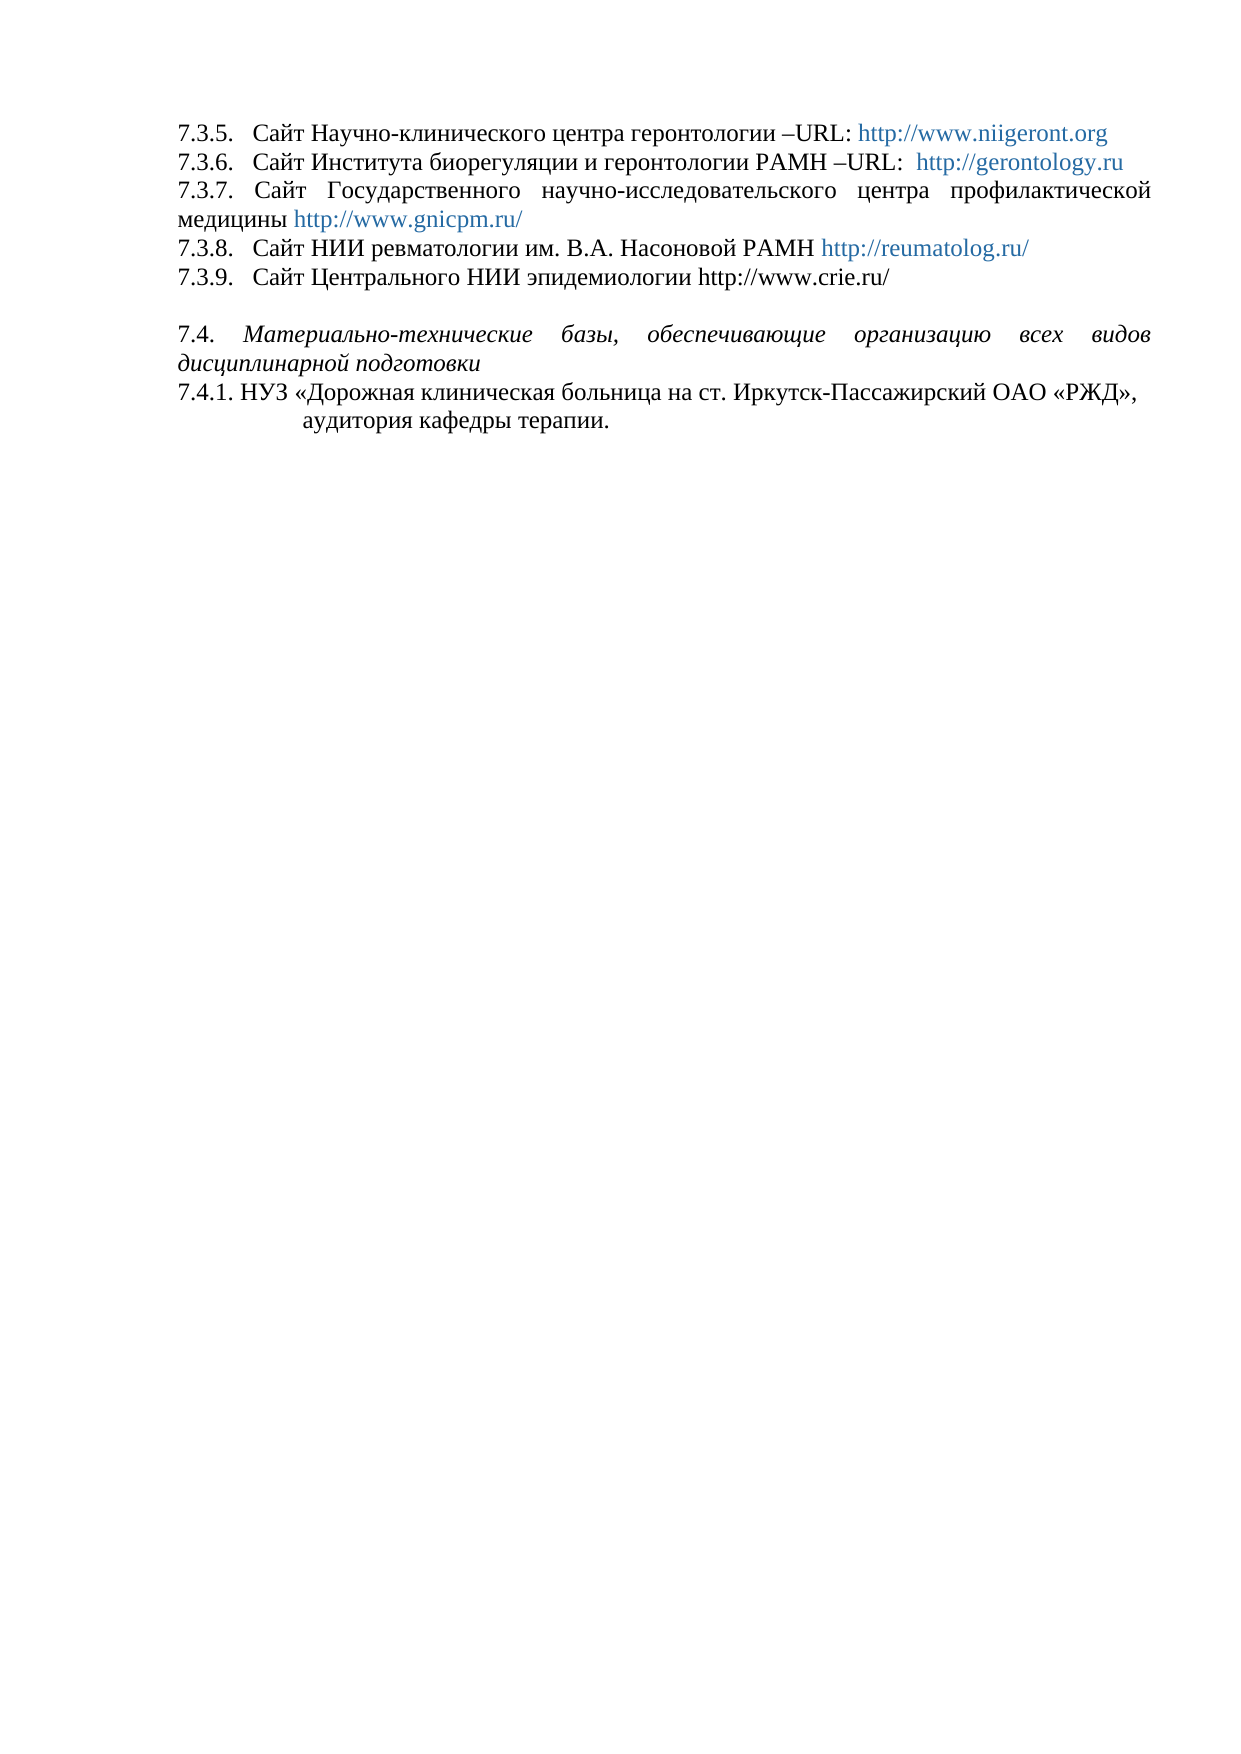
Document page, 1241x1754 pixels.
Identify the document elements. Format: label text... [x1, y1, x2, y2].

text аудитория кафедры терапии. [177, 406, 1152, 434]
text 7.3.8. Сайт НИИ ревматологии им. В.А. Насоновой РАМН http://reumatolog.ru/ [177, 233, 1152, 262]
text 7.3.6. Сайт Института биорегуляции и геронтологии РАМН –URL: http://gerontology.ru [177, 147, 1152, 176]
text 7.4. Материально-технические базы, обеспечивающие организацию всех видов дисциплинарной подготовки [177, 319, 1152, 377]
text 7.3.7. Сайт Государственного научно-исследовательского центра профилактической медицины http://www.gnicpm.ru/ [177, 176, 1152, 233]
text 7.4.1. НУЗ «Дорожная клиническая больница на ст. Иркутск-Пассажирский ОАО «РЖД», [177, 377, 1152, 406]
text 7.3.5. Сайт Научно-клинического центра геронтологии –URL: http://www.niigeront.org [177, 118, 1152, 147]
text 7.3.9. Сайт Центрального НИИ эпидемиологии http://www.crie.ru/ [177, 262, 1152, 291]
